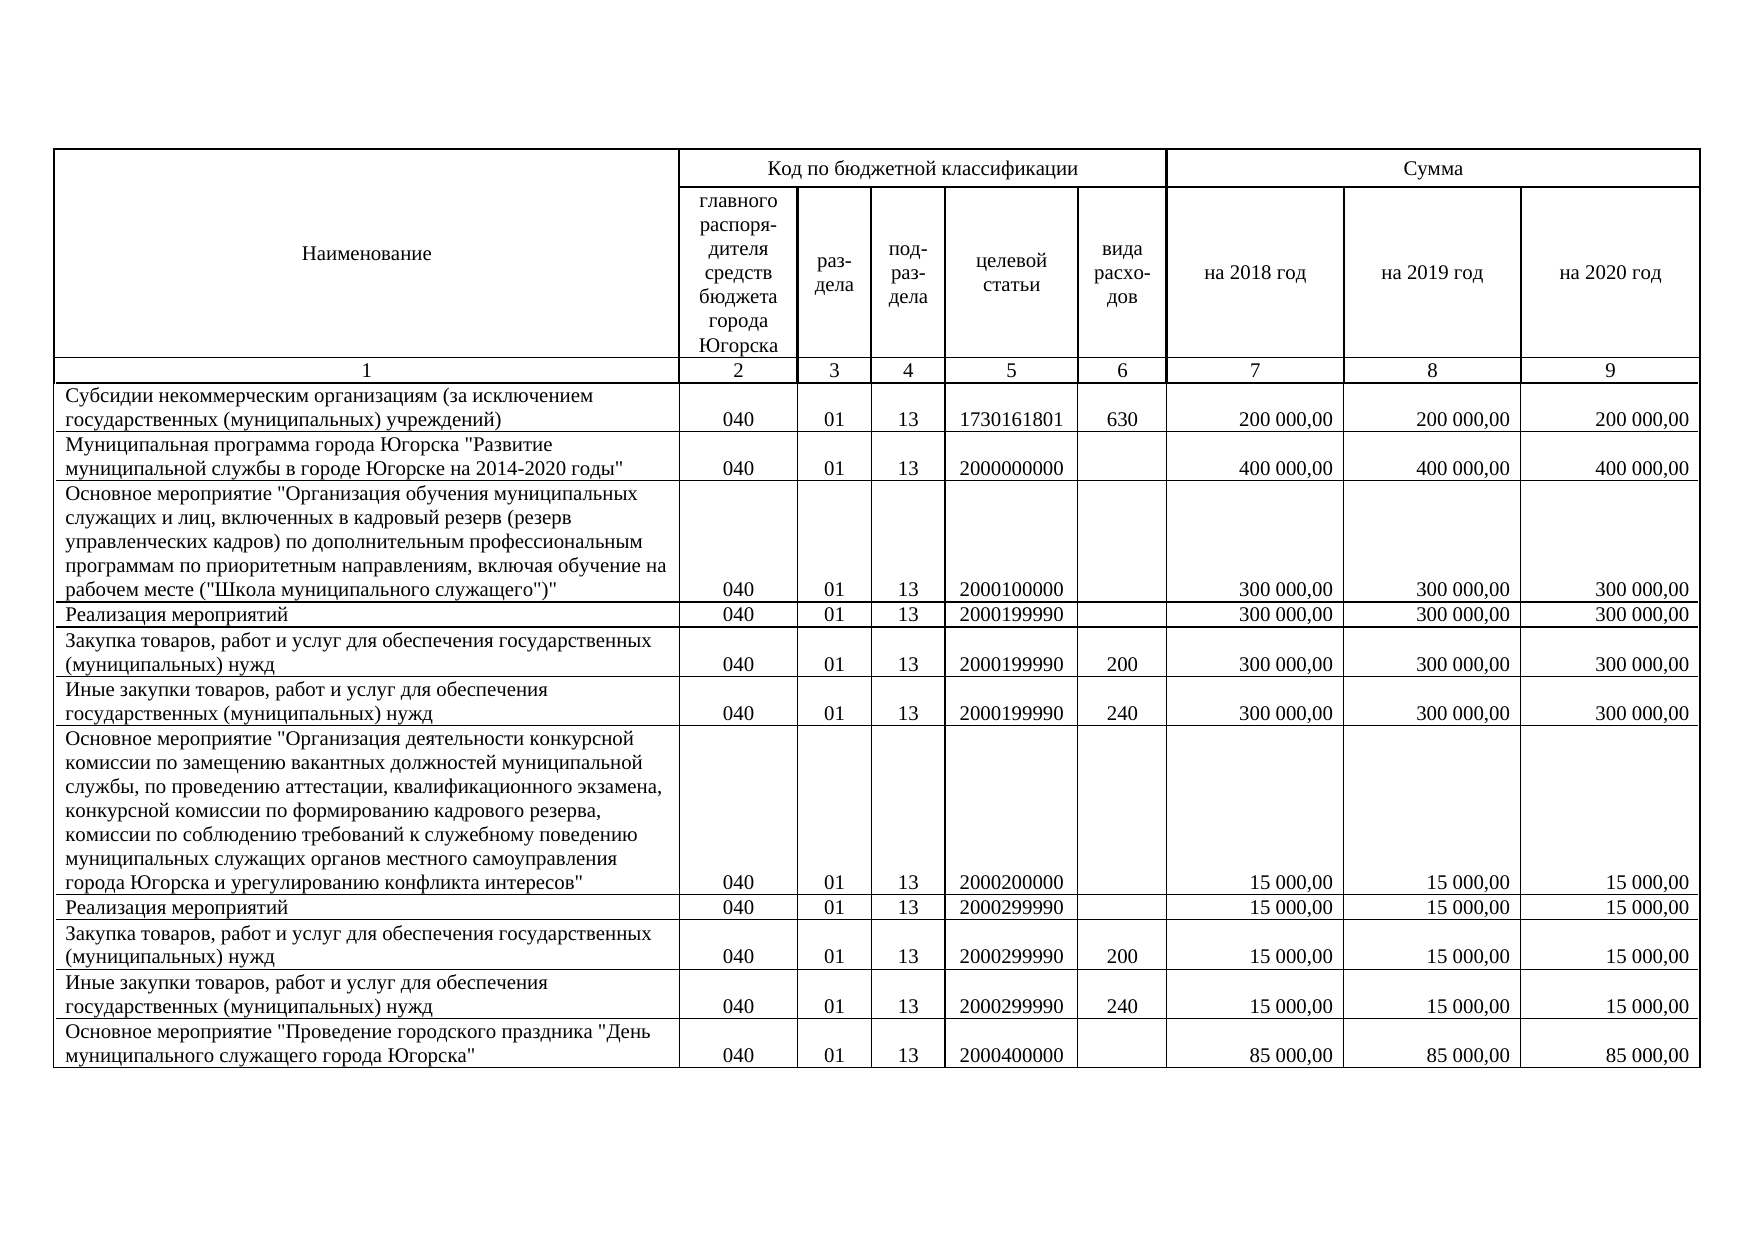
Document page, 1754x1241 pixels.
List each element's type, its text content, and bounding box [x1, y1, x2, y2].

table_cell вида расхо-дов [1079, 188, 1165, 357]
table_cell 400 000,00 [1344, 432, 1520, 480]
table_cell 300 000,00 [1521, 601, 1699, 626]
table_cell 01 [798, 628, 871, 676]
table_cell 200 [1078, 920, 1166, 968]
table_cell 2000299990 [946, 970, 1077, 1018]
table_cell на 2018 год [1168, 188, 1343, 357]
table_cell 200 000,00 [1521, 382, 1699, 431]
table_cell [1078, 895, 1166, 919]
table_cell 01 [798, 726, 871, 894]
table_cell 2000199990 [946, 677, 1077, 725]
table_cell Закупка товаров, работ и услуг для обеспечения государственных (муниципальных) нужд [54, 919, 679, 968]
table_cell [1078, 481, 1166, 601]
table_cell 15 000,00 [1344, 970, 1520, 1018]
table_cell 400 000,00 [1521, 431, 1699, 480]
table_cell 300 000,00 [1521, 480, 1699, 601]
table_cell 01 [798, 432, 871, 480]
table_cell 1730161801 [946, 384, 1077, 431]
table_cell Реализация мероприятий [54, 601, 679, 626]
table_cell [1078, 726, 1166, 894]
table_cell Основное мероприятие "Проведение городского праздника "День муниципального служащего города Югорска" [54, 1018, 679, 1067]
table_cell 13 [872, 481, 944, 601]
table_cell 13 [872, 920, 944, 968]
table_cell 01 [798, 1019, 871, 1067]
table_cell 040 [680, 895, 797, 919]
table_cell 040 [680, 726, 797, 894]
table_cell на 2020 год [1522, 188, 1699, 357]
table_cell 15 000,00 [1344, 726, 1520, 894]
table_cell Реализация мероприятий [54, 894, 679, 919]
table_cell Основное мероприятие "Организация деятельности конкурсной комиссии по замещению вакантных должностей муниципальной службы, по проведению аттестации, квалификационного экзамена, конкурсной комиссии по формированию кадрового резерва, комиссии по соблюдению требований к служебному поведению муниципальных служащих органов местного самоуправления города Югорска и урегулированию конфликта интересов" [54, 725, 679, 894]
table_cell 01 [798, 677, 871, 725]
table_cell Закупка товаров, работ и услуг для обеспечения государственных (муниципальных) нужд [54, 626, 679, 676]
table_cell 300 000,00 [1167, 677, 1343, 725]
table_cell 1 [55, 358, 678, 382]
table_cell 300 000,00 [1344, 677, 1520, 725]
table_cell 01 [798, 895, 871, 919]
table_cell 2000199990 [946, 628, 1077, 676]
table_cell 300 000,00 [1521, 626, 1699, 676]
table_cell 85 000,00 [1521, 1018, 1699, 1067]
table_cell 15 000,00 [1167, 970, 1343, 1018]
table_cell Муниципальная программа города Югорска "Развитие муниципальной службы в городе Югорске на 2014-2020 годы" [54, 431, 679, 480]
table_cell 01 [798, 603, 871, 626]
table_cell 01 [798, 970, 871, 1018]
table_cell 040 [680, 481, 797, 601]
table_cell 13 [872, 726, 944, 894]
table_cell 6 [1079, 358, 1165, 382]
table_cell 040 [680, 432, 797, 480]
table_header Код по бюджетной классификации [680, 150, 1165, 186]
table_cell Субсидии некоммерческим организациям (за исключением государственных (муниципальных) учреждений) [54, 383, 679, 431]
table_cell [1078, 603, 1166, 626]
table_cell Иные закупки товаров, работ и услуг для обеспечения государственных (муниципальных) нужд [54, 969, 679, 1018]
table_cell 15 000,00 [1521, 894, 1699, 919]
table_cell 300 000,00 [1167, 628, 1343, 676]
table_cell 2000100000 [946, 481, 1077, 601]
table_cell 13 [872, 603, 944, 626]
table_cell Иные закупки товаров, работ и услуг для обеспечения государственных (муниципальных) нужд [54, 676, 679, 725]
table_cell 15 000,00 [1167, 920, 1343, 968]
table_cell 01 [798, 481, 871, 601]
table_cell раз-дела [799, 188, 870, 357]
table_cell 3 [799, 358, 870, 382]
table_cell 2 [680, 358, 796, 382]
table_cell на 2019 год [1345, 188, 1520, 357]
table_cell 15 000,00 [1344, 920, 1520, 968]
table_cell 7 [1168, 358, 1343, 382]
table_cell 040 [680, 384, 797, 431]
table_cell Основное мероприятие "Организация обучения муниципальных служащих и лиц, включенных в кадровый резерв (резерв управленческих кадров) по дополнительным профессиональным программам по приоритетным направлениям, включая обучение на рабочем месте ("Школа муниципального служащего")" [54, 480, 679, 601]
table_cell 85 000,00 [1167, 1019, 1343, 1067]
table_cell 300 000,00 [1521, 676, 1699, 725]
table_cell 300 000,00 [1167, 603, 1343, 626]
table_cell 9 [1522, 358, 1699, 382]
table_cell 040 [680, 603, 797, 626]
table_cell 300 000,00 [1167, 481, 1343, 601]
table_cell 040 [680, 920, 797, 968]
table_cell 200 000,00 [1344, 384, 1520, 431]
table_cell 2000000000 [946, 432, 1077, 480]
table_cell 4 [872, 358, 944, 382]
table_cell 15 000,00 [1167, 895, 1343, 919]
table_cell 2000199990 [946, 603, 1077, 626]
table_cell 01 [798, 384, 871, 431]
table_cell 13 [872, 384, 944, 431]
table_cell 5 [946, 358, 1077, 382]
table_cell 15 000,00 [1521, 919, 1699, 968]
table_cell 13 [872, 432, 944, 480]
table_cell 8 [1345, 358, 1520, 382]
table_cell [1078, 432, 1166, 480]
table_cell 15 000,00 [1521, 725, 1699, 894]
table_cell 01 [798, 920, 871, 968]
table_cell 13 [872, 677, 944, 725]
table_cell 040 [680, 628, 797, 676]
table_cell 200 000,00 [1167, 384, 1343, 431]
table_cell 300 000,00 [1344, 628, 1520, 676]
table_cell 13 [872, 895, 944, 919]
table_cell 85 000,00 [1344, 1019, 1520, 1067]
table_cell 200 [1078, 628, 1166, 676]
table_cell 400 000,00 [1167, 432, 1343, 480]
table_cell под-раз-дела [872, 188, 944, 357]
table_cell 040 [680, 970, 797, 1018]
table_cell 2000299990 [946, 920, 1077, 968]
table_cell 15 000,00 [1521, 969, 1699, 1018]
table_cell целевой статьи [946, 188, 1077, 357]
table_cell 13 [872, 628, 944, 676]
table_cell [1078, 1019, 1166, 1067]
table_cell 2000299990 [946, 895, 1077, 919]
table_cell 300 000,00 [1344, 603, 1520, 626]
table_header Сумма [1168, 150, 1699, 186]
table_cell 240 [1078, 677, 1166, 725]
table_cell 300 000,00 [1344, 481, 1520, 601]
table_cell 13 [872, 1019, 944, 1067]
table_cell 2000200000 [946, 726, 1077, 894]
table_cell 240 [1078, 970, 1166, 1018]
table_cell главного распоря-дителя средств бюджета города Югорска [680, 188, 796, 357]
table_cell 040 [680, 677, 797, 725]
table_cell 13 [872, 970, 944, 1018]
table_header Наименование [55, 150, 678, 357]
table_cell 630 [1078, 384, 1166, 431]
table_cell 15 000,00 [1167, 726, 1343, 894]
table_cell 040 [680, 1019, 797, 1067]
table_cell 2000400000 [946, 1019, 1077, 1067]
table_cell 15 000,00 [1344, 895, 1520, 919]
